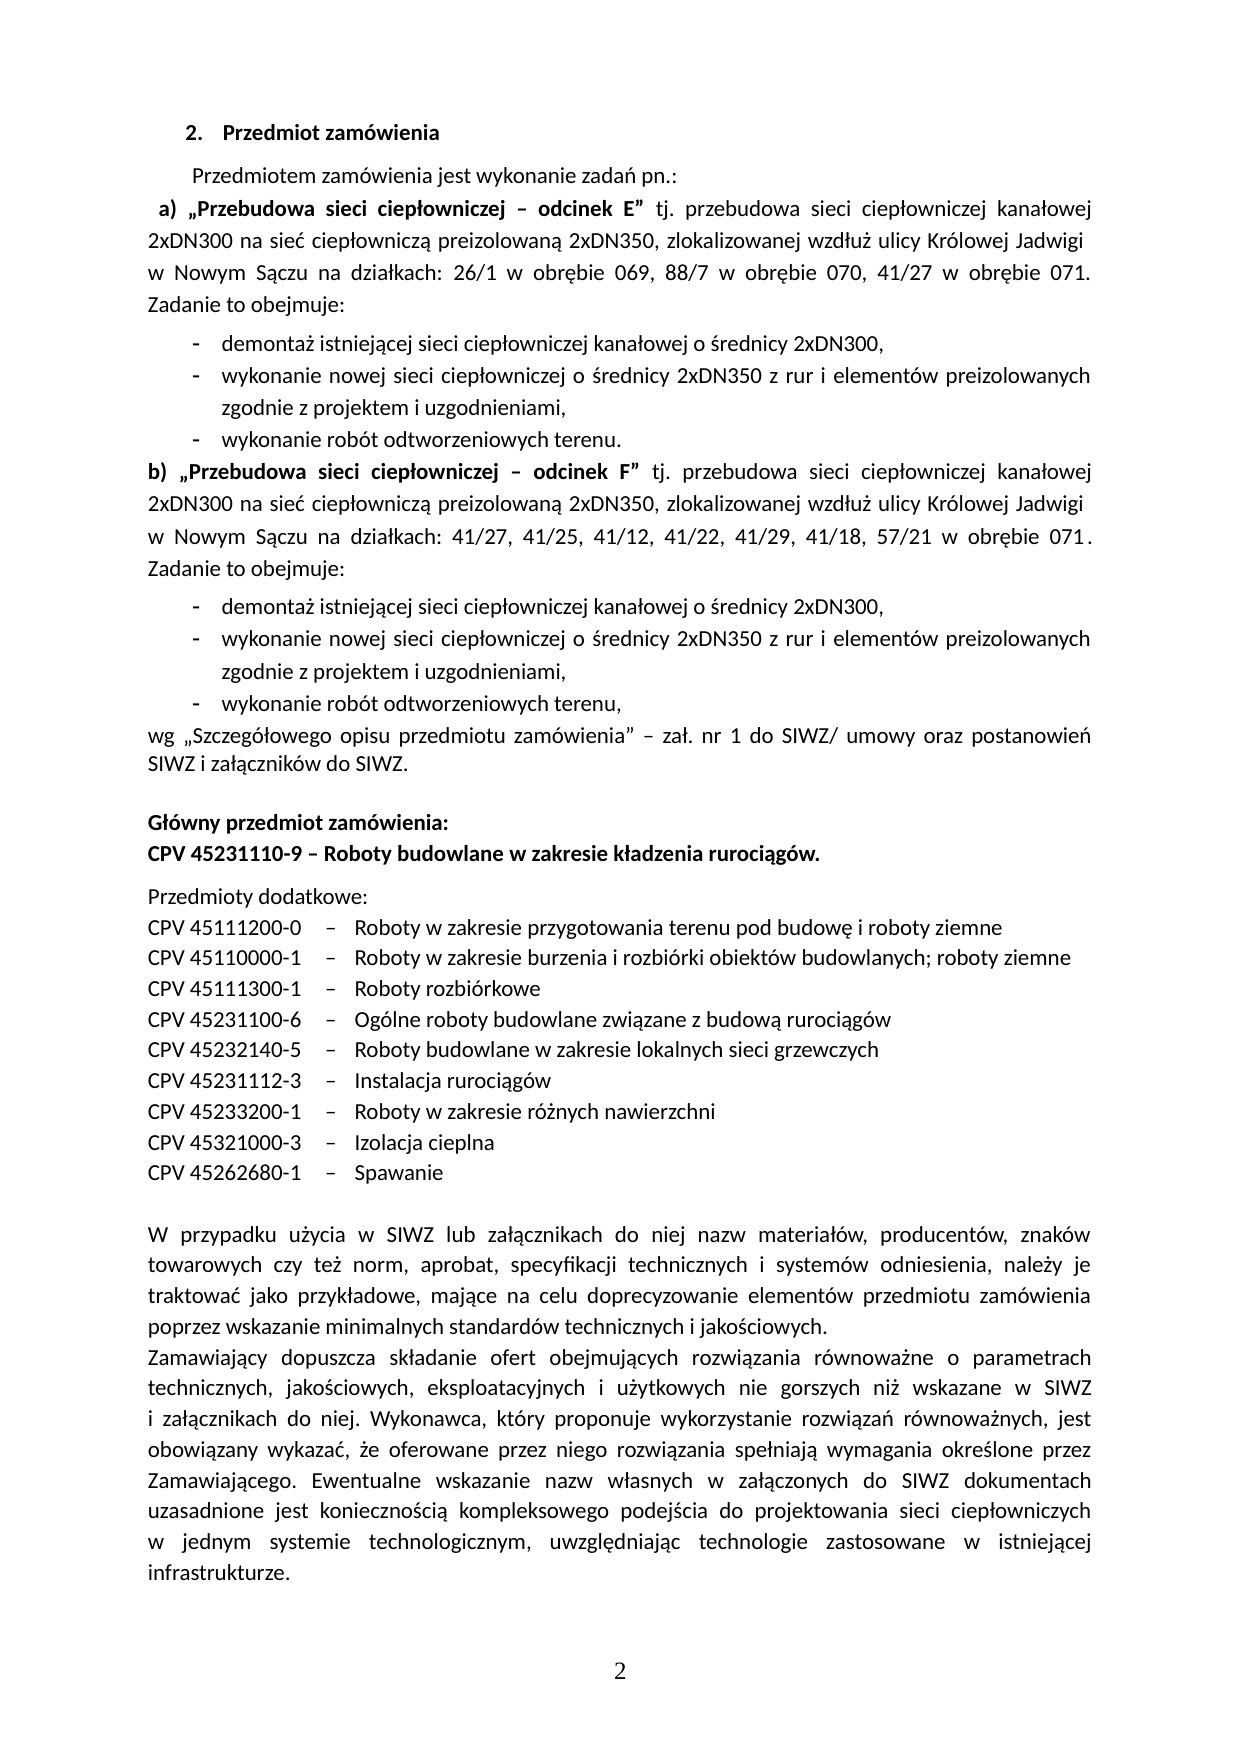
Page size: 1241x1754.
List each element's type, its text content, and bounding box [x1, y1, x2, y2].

text CPV 45231100-6 – Ogólne roboty budowlane związane z budową rurociągów [148, 1005, 1093, 1033]
text a) „Przebudowa sieci ciepłowniczej – odcinek E” tj. przebudowa sieci ciepłowniczej kanałowej 2xDN300 na sieć ciepłowniczą preizolowaną 2xDN350, zlokalizowanej wzdłuż ulicy Królowej Jadwigi w Nowym Sączu na działkach: 26/1 w obrębie 069, 88/7 w obrębie 070, 41/27 w obrębie 071. Zadanie to obejmuje: [148, 194, 1093, 318]
text CPV 45321000-3 – Izolacja cieplna [148, 1128, 1093, 1156]
text CPV 45111300-1 – Roboty rozbiórkowe [148, 974, 1093, 1002]
text Główny przedmiot zamówienia: [148, 808, 1093, 836]
text b) „Przebudowa sieci ciepłowniczej – odcinek F” tj. przebudowa sieci ciepłowniczej kanałowej 2xDN300 na sieć ciepłowniczą preizolowaną 2xDN350, zlokalizowanej wzdłuż ulicy Królowej Jadwigi w Nowym Sączu na działkach: 41/27, 41/25, 41/12, 41/22, 41/29, 41/18, 57/21 w obrębie 071. Zadanie to obejmuje: [148, 457, 1093, 582]
text CPV 45232140-5 – Roboty budowlane w zakresie lokalnych sieci grzewczych [148, 1036, 1093, 1063]
list demontaż istniejącej sieci ciepłowniczej kanałowej o średnicy 2xDN300, [192, 592, 1093, 620]
text Zamawiający dopuszcza składanie ofert obejmujących rozwiązania równoważne o parametrach technicznych, jakościowych, eksploatacyjnych i użytkowych nie gorszych niż wskazane w SIWZ i załącznikach do niej. Wykonawca, który proponuje wykorzystanie rozwiązań równoważnych, jest obowiązany wykazać, że oferowane przez niego rozwiązania spełniają wymagania określone przez Zamawiającego. Ewentualne wskazanie nazw własnych w załączonych do SIWZ dokumentach uzasadnione jest koniecznością kompleksowego podejścia do projektowania sieci ciepłowniczych w jednym systemie technologicznym, uwzględniając technologie zastosowane w istniejącej infrastrukturze. [148, 1343, 1093, 1586]
list wykonanie nowej sieci ciepłowniczej o średnicy 2xDN350 z rur i elementów preizolowanych zgodnie z projektem i uzgodnieniami, [192, 624, 1093, 685]
list wykonanie robót odtworzeniowych terenu. [192, 425, 1093, 453]
text CPV 45110000-1 – Roboty w zakresie burzenia i rozbiórki obiektów budowlanych; roboty ziemne [148, 943, 1093, 971]
text CPV 45233200-1 – Roboty w zakresie różnych nawierzchni [148, 1097, 1093, 1125]
text CPV 45111200-0 – Roboty w zakresie przygotowania terenu pod budowę i roboty ziemne [148, 913, 1093, 941]
list wykonanie nowej sieci ciepłowniczej o średnicy 2xDN350 z rur i elementów preizolowanych zgodnie z projektem i uzgodnieniami, [192, 361, 1093, 421]
list Przedmiot zamówienia [185, 118, 1093, 146]
text CPV 45231112-3 – Instalacja rurociągów [148, 1066, 1093, 1094]
list wykonanie robót odtworzeniowych terenu, [192, 689, 1093, 717]
text W przypadku użycia w SIWZ lub załącznikach do niej nazw materiałów, producentów, znaków towarowych czy też norm, aprobat, specyfikacji technicznych i systemów odniesienia, należy je traktować jako przykładowe, mające na celu doprecyzowanie elementów przedmiotu zamówienia poprzez wskazanie minimalnych standardów technicznych i jakościowych. [148, 1220, 1093, 1340]
list demontaż istniejącej sieci ciepłowniczej kanałowej o średnicy 2xDN300, [192, 329, 1093, 357]
text CPV 45262680-1 – Spawanie [148, 1158, 1093, 1186]
text Przedmioty dodatkowe: [148, 882, 1093, 910]
list Przedmiotem zamówienia jest wykonanie zadań pn.: [192, 161, 1093, 189]
text wg „Szczegółowego opisu przedmiotu zamówienia” – zał. nr 1 do SIWZ/ umowy oraz postanowień SIWZ i załączników do SIWZ. [148, 721, 1093, 777]
text CPV 45231110-9 – Roboty budowlane w zakresie kładzenia rurociągów. [148, 839, 1093, 867]
